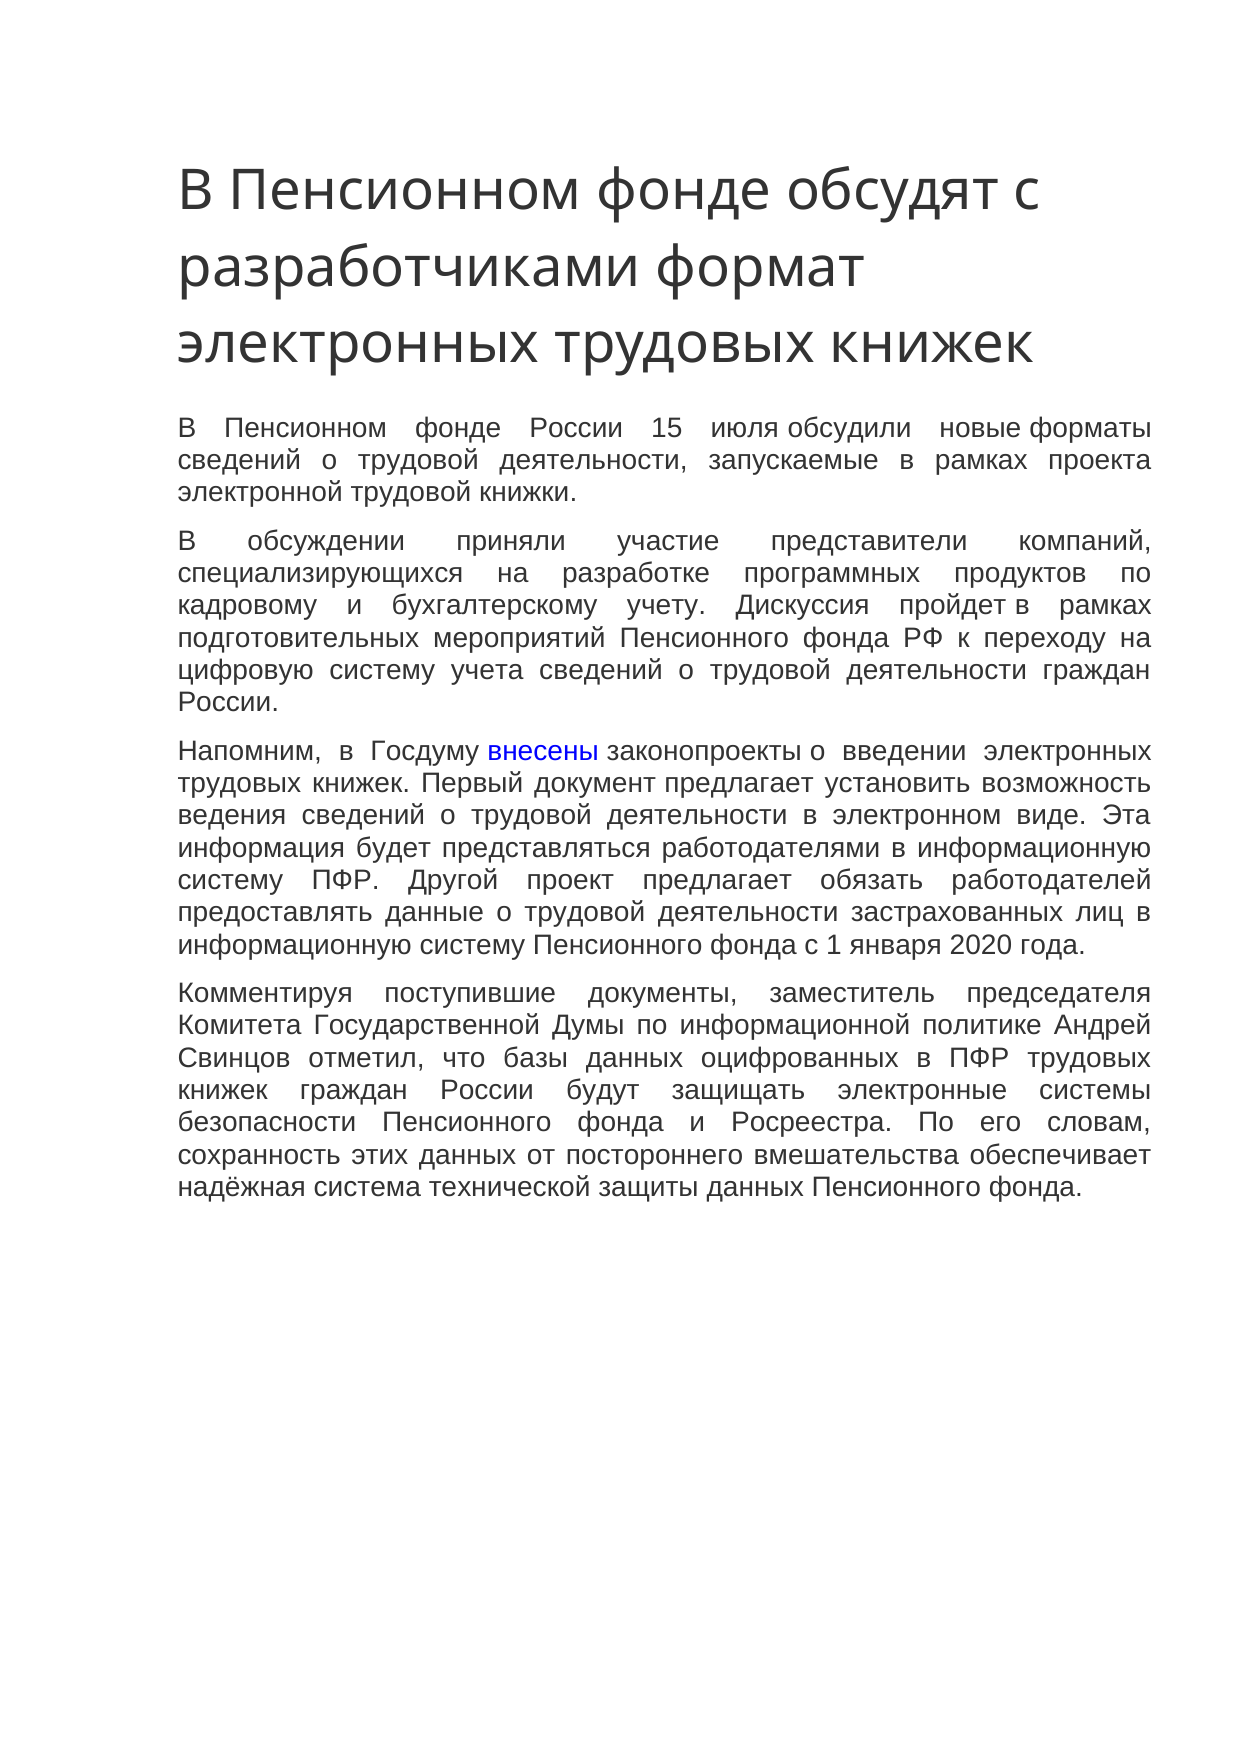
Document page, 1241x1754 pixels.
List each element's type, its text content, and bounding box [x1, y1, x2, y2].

text Комментируя поступившие документы, заместитель председателя Комитета Государственной Думы по информационной политике Андрей Свинцов отметил, что базы данных оцифрованных в ПФР трудовых книжек граждан России будут защищать электронные системы безопасности Пенсионного фонда и Росреестра. По его словам, сохранность этих данных от постороннего вмешательства обеспечивает надёжная система технической защиты данных Пенсионного фонда. [177, 976, 1152, 1203]
text Напомним, в Госдуму внесены законопроекты о введении электронных трудовых книжек. Первый документ предлагает установить возможность ведения сведений о трудовой деятельности в электронном виде. Эта информация будет представляться работодателями в информационную систему ПФР. Другой проект предлагает обязать работодателей предоставлять данные о трудовой деятельности застрахованных лиц в информационную систему Пенсионного фонда с 1 января 2020 года. [177, 733, 1152, 960]
text В Пенсионном фонде России 15 июля обсудили новые форматы сведений о трудовой деятельности, запускаемые в рамках проекта электронной трудовой книжки. [177, 411, 1152, 508]
text В обсуждении приняли участие представители компаний, специализирующихся на разработке программных продуктов по кадровому и бухгалтерскому учету. Дискуссия пройдет в рамках подготовительных мероприятий Пенсионного фонда РФ к переходу на цифровую систему учета сведений о трудовой деятельности граждан России. [177, 523, 1152, 718]
text В Пенсионном фонде обсудят с разработчиками формат электронных трудовых книжек [177, 149, 1152, 379]
